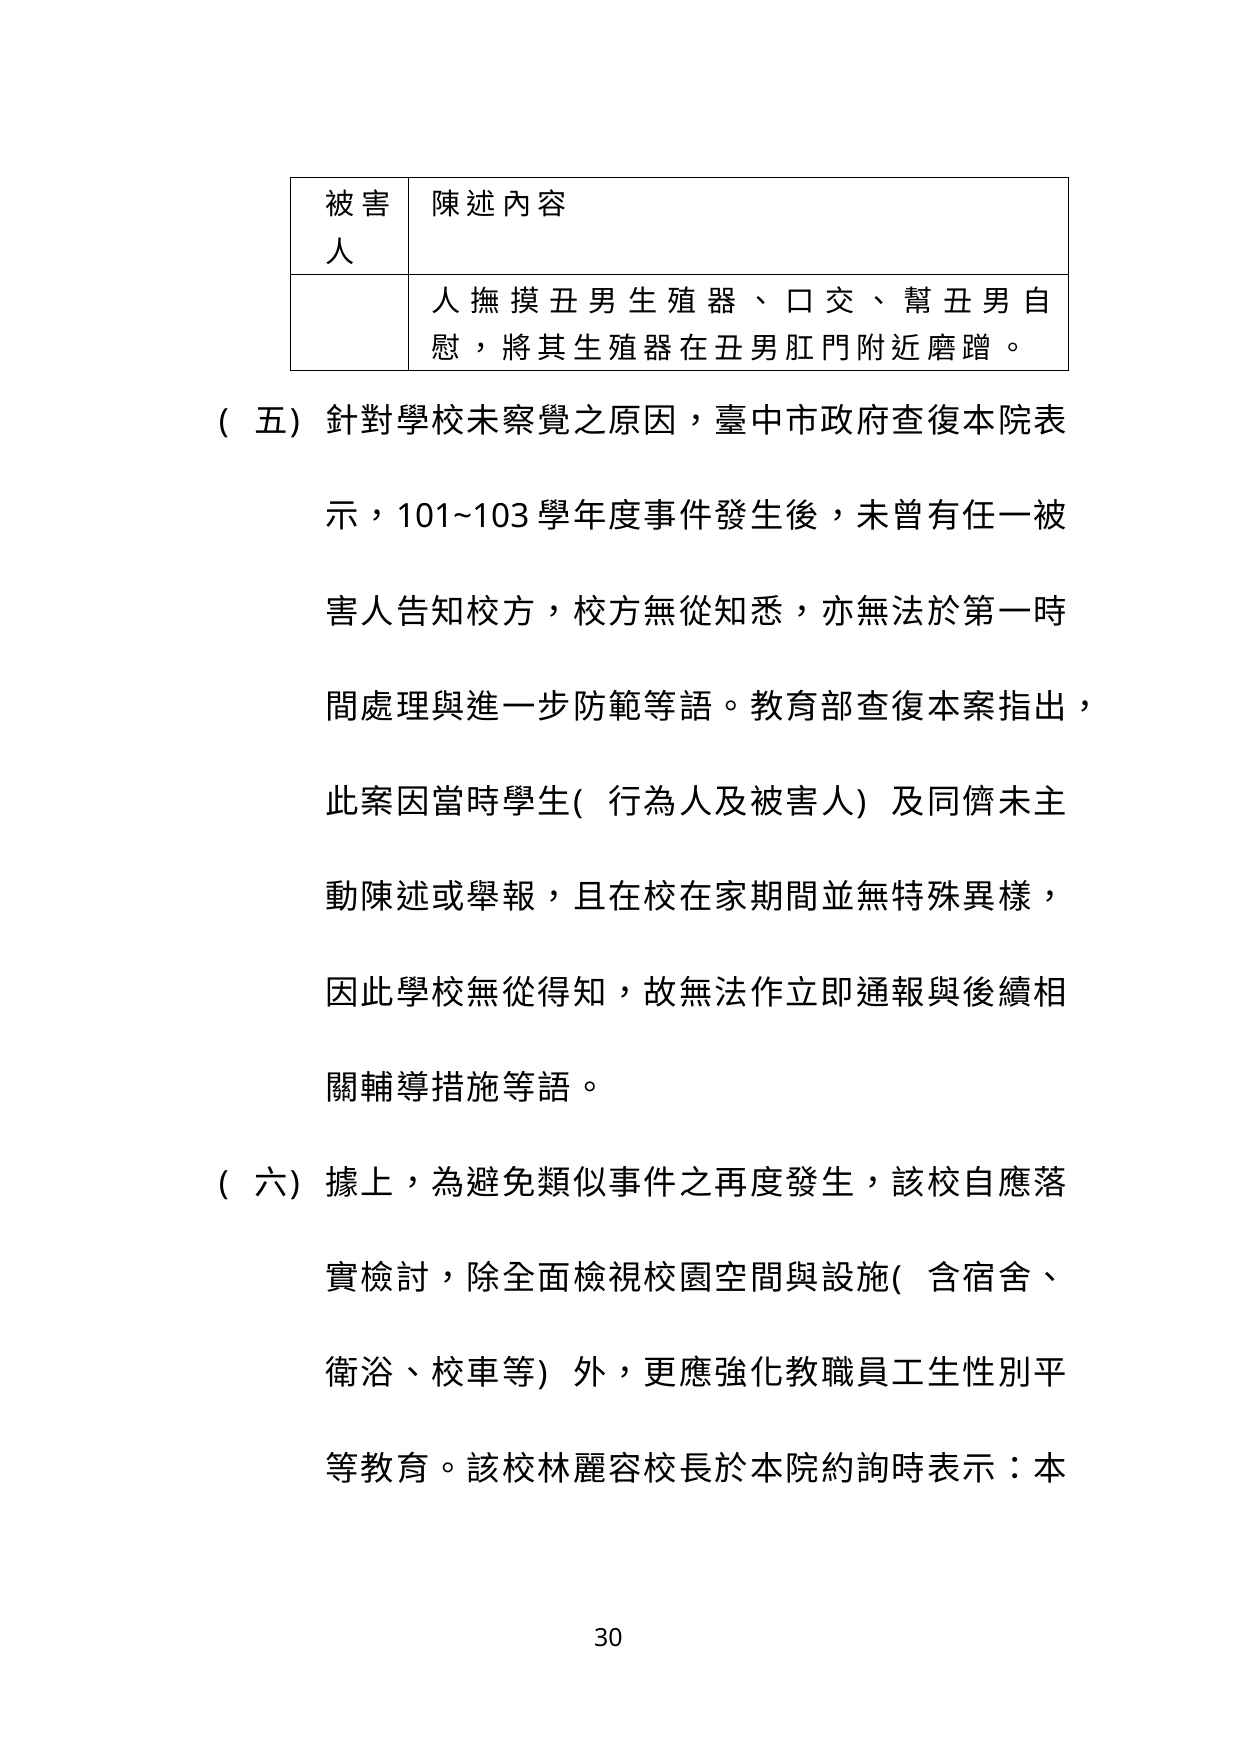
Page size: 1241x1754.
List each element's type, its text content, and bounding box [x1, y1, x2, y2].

table_header 陳述內容 [409, 178, 1068, 273]
table_header 被害人 [291, 178, 408, 273]
subtitle 針對學校未察覺之原因，臺中市政府查復本院表示，101~103學年度事件發生後，未曾有任一被害人告知校方，校方無從知悉，亦無法於第一時間處理與進一步防範等語。教育部查復本案指出，此案因當時學生(行為人及被害人)及同儕未主動陳述或舉報，且在校在家期間並無特殊異樣，因此學校無從得知，故無法作立即通報與後續相關輔導措施等語。 [219, 371, 1069, 1132]
table_cell 101年12月在學校宿舍2樓廁所，行為人撫摸丑男生殖器、口交、幫丑男自慰，將其生殖器在丑男肛門附近磨蹭。 [409, 275, 1068, 370]
